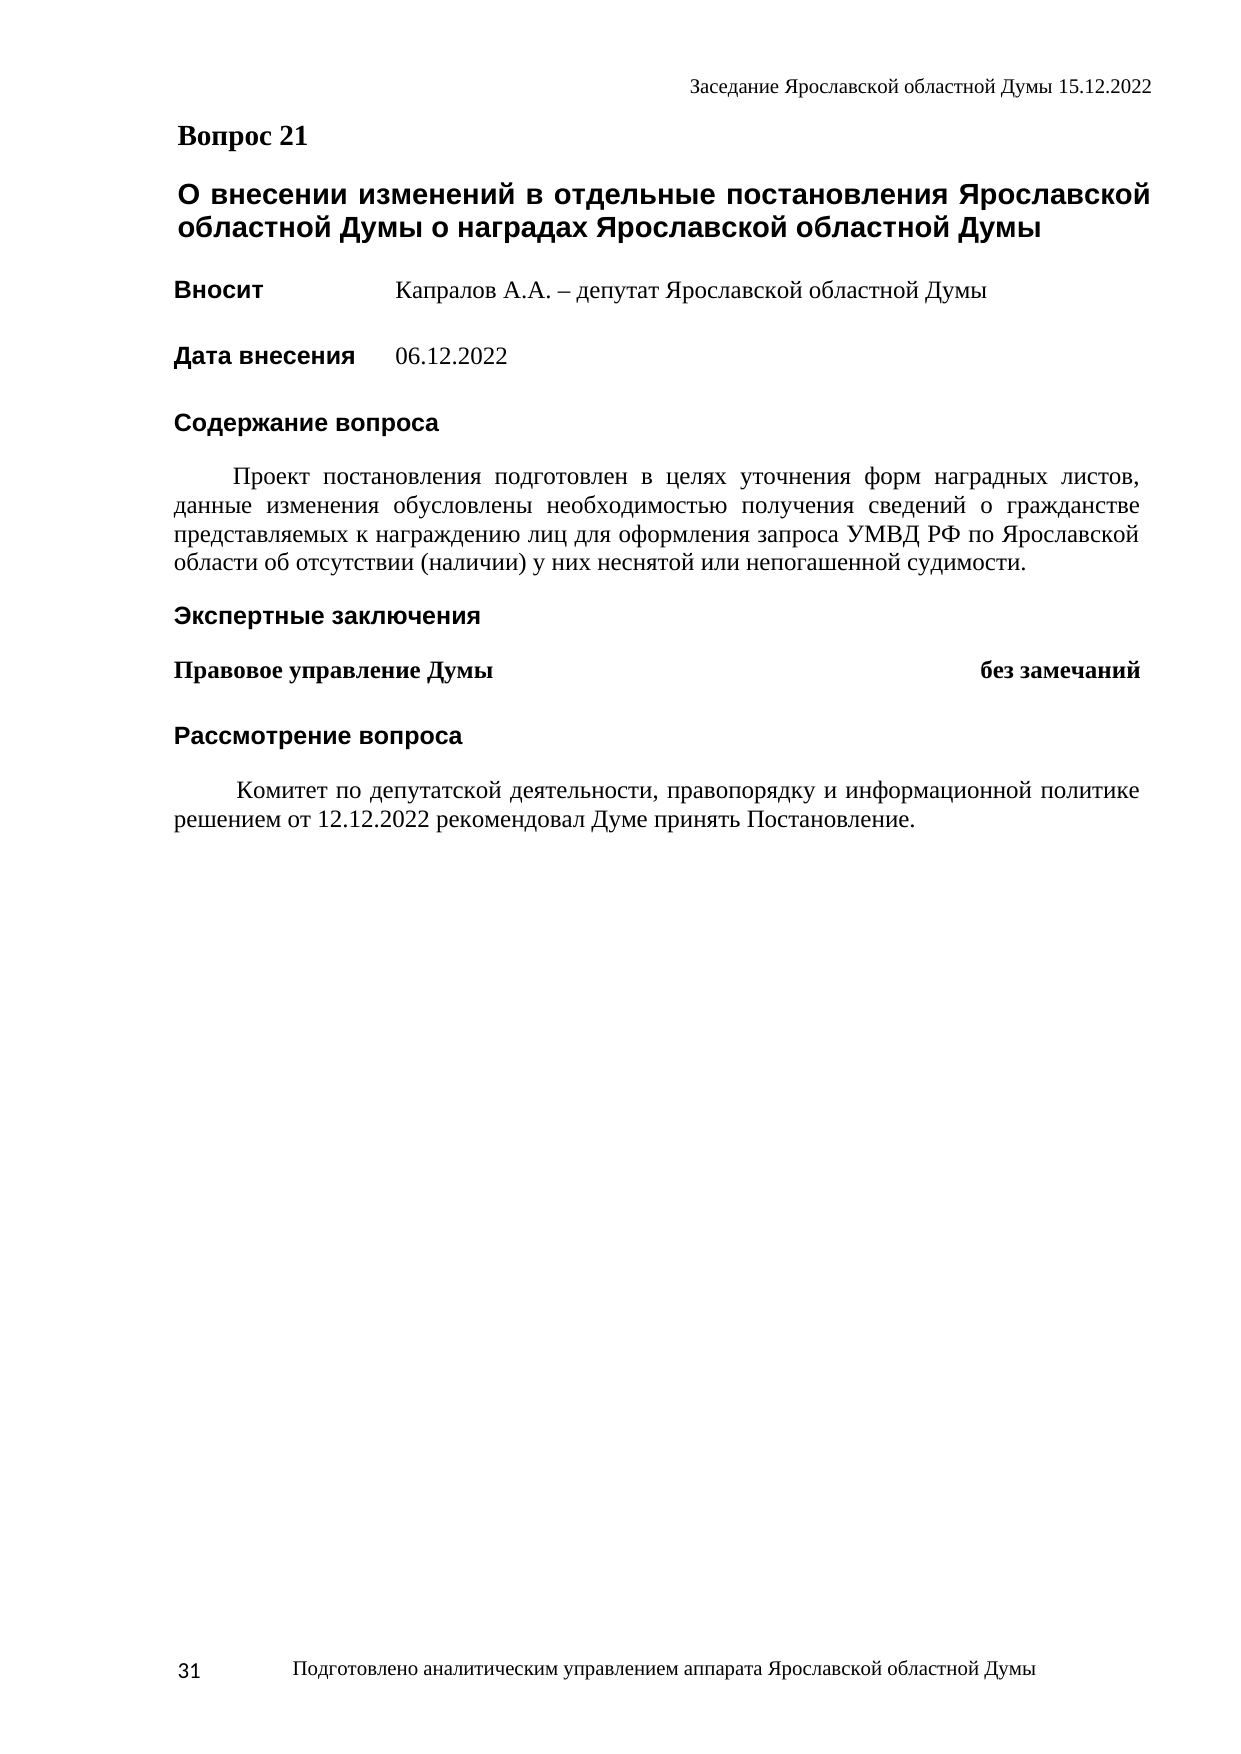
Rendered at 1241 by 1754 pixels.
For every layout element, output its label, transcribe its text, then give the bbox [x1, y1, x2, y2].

table_cell Дата внесения [163, 316, 384, 382]
text Вопрос 21 [177, 118, 1152, 152]
table_cell без замечаний [768, 643, 1152, 696]
table_cell Рассмотрение вопроса [163, 696, 1152, 762]
table_header Капралов А.А. – депутат Ярославской областной Думы [384, 250, 1152, 316]
table_cell Комитет по депутатской деятельности, правопорядку и информационной политике решением от 12.12.2022 рекомендовал Думе принять Постановление. [163, 763, 1152, 845]
subtitle О внесении изменений в отдельные постановления Ярославской областной Думы о наградах Ярославской областной Думы [177, 177, 1152, 244]
table_cell 06.12.2022 [384, 316, 1152, 382]
table_cell Содержание вопроса [163, 383, 1152, 449]
table_cell Проект постановления подготовлен в целях уточнения форм наградных листов, данные изменения обусловлены необходимостью получения сведений о гражданстве представляемых к награждению лиц для оформления запроса УМВД РФ по Ярославской области об отсутствии (наличии) у них неснятой или непогашенной судимости. [163, 449, 1152, 576]
table_cell Экспертные заключения [163, 576, 1152, 642]
table_header Вносит [163, 250, 384, 316]
table_cell Правовое управление Думы [163, 643, 768, 696]
